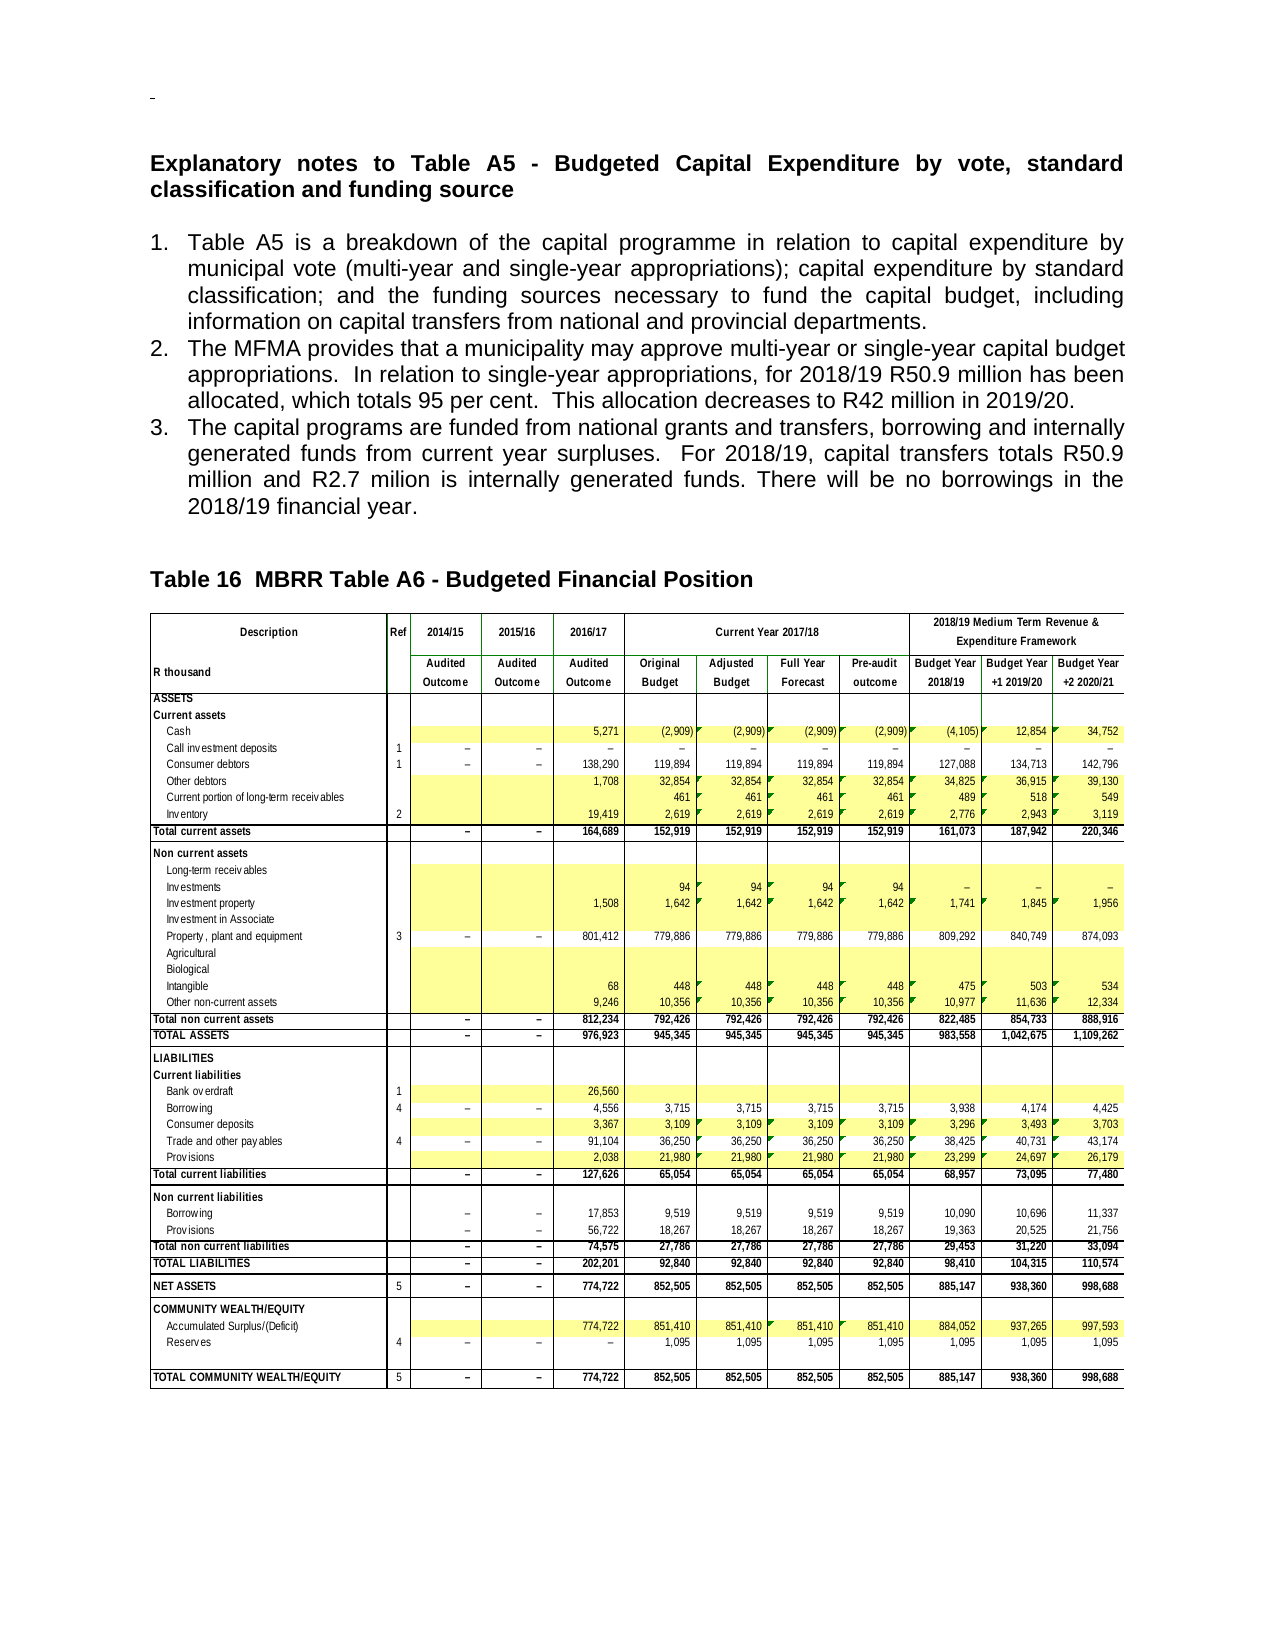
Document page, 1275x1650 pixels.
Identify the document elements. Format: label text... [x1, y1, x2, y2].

list The MFMA provides that a municipality may approve multi-year or single-year capital budget appropriations. In relation to single-year appropriations, for 2018/19 R50.9 million has been allocated, which totals 95 per cent. This allocation decreases to R42 million in 2019/20. [150, 334, 1125, 413]
text Table 16 MBRR Table A6 - Budgeted Financial Position [150, 566, 1125, 592]
list The capital programs are funded from national grants and transfers, borrowing and internally generated funds from current year surpluses. For 2018/19, capital transfers totals R50.9 million and R2.7 milion is internally generated funds. There will be no borrowings in the 2018/19 financial year. [150, 413, 1125, 519]
list Table A5 is a breakdown of the capital programme in relation to capital expenditure by municipal vote (multi-year and single-year appropriations); capital expenditure by standard classification; and the funding sources necessary to fund the capital budget, including information on capital transfers from national and provincial departments. [150, 229, 1125, 334]
text Explanatory notes to Table A5 - Budgeted Capital Expenditure by vote, standard classification and funding source [150, 150, 1125, 203]
